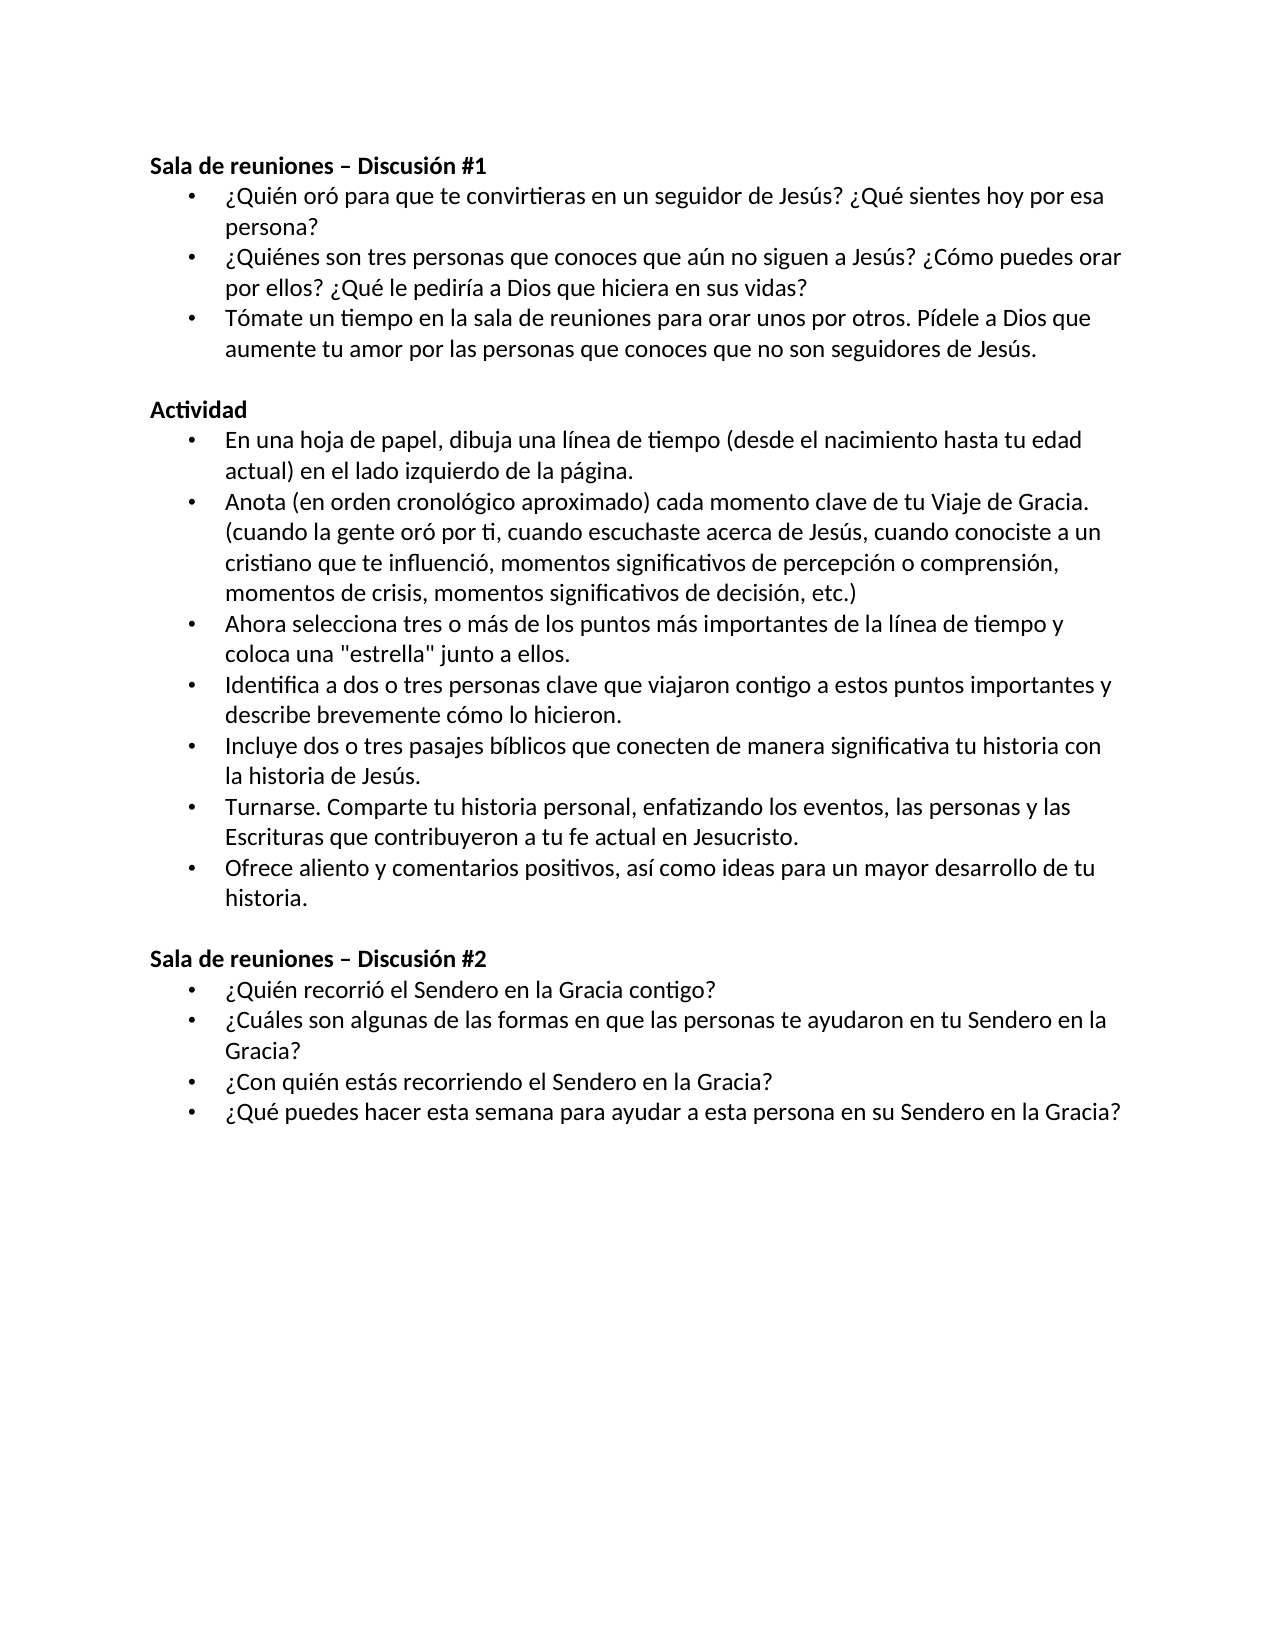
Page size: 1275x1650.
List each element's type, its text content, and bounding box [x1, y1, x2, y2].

list ¿Con quién estás recorriendo el Sendero en la Gracia? [187, 1066, 1125, 1096]
text Actividad [150, 394, 1125, 425]
list ¿Quién recorrió el Sendero en la Gracia contigo? [187, 974, 1125, 1004]
text Sala de reuniones – Discusión #2 [150, 943, 1125, 974]
list ¿Cuáles son algunas de las formas en que las personas te ayudaron en tu Sendero en la Gracia? [187, 1004, 1125, 1066]
list Ofrece aliento y comentarios positivos, así como ideas para un mayor desarrollo de tu historia. [187, 852, 1125, 913]
text Sala de reuniones – Discusión #1 [150, 150, 1125, 181]
list Anota (en orden cronológico aproximado) cada momento clave de tu Viaje de Gracia. (cuando la gente oró por ti, cuando escuchaste acerca de Jesús, cuando conociste a un cristiano que te influenció, momentos significativos de percepción o comprensión, momentos de crisis, momentos significativos de decisión, etc.) [187, 486, 1125, 608]
list Identifica a dos o tres personas clave que viajaron contigo a estos puntos importantes y describe brevemente cómo lo hicieron. [187, 669, 1125, 730]
list En una hoja de papel, dibuja una línea de tiempo (desde el nacimiento hasta tu edad actual) en el lado izquierdo de la página. [187, 425, 1125, 486]
list Turnarse. Comparte tu historia personal, enfatizando los eventos, las personas y las Escrituras que contribuyeron a tu fe actual en Jesucristo. [187, 791, 1125, 852]
list Tómate un tiempo en la sala de reuniones para orar unos por otros. Pídele a Dios que aumente tu amor por las personas que conoces que no son seguidores de Jesús. [187, 303, 1125, 364]
list Ahora selecciona tres o más de los puntos más importantes de la línea de tiempo y coloca una "estrella" junto a ellos. [187, 608, 1125, 669]
list ¿Qué puedes hacer esta semana para ayudar a esta persona en su Sendero en la Gracia? [187, 1096, 1125, 1127]
list ¿Quiénes son tres personas que conoces que aún no siguen a Jesús? ¿Cómo puedes orar por ellos? ¿Qué le pediría a Dios que hiciera en sus vidas? [187, 242, 1125, 303]
list ¿Quién oró para que te convirtieras en un seguidor de Jesús? ¿Qué sientes hoy por esa persona? [187, 181, 1125, 242]
list Incluye dos o tres pasajes bíblicos que conecten de manera significativa tu historia con la historia de Jesús. [187, 730, 1125, 791]
